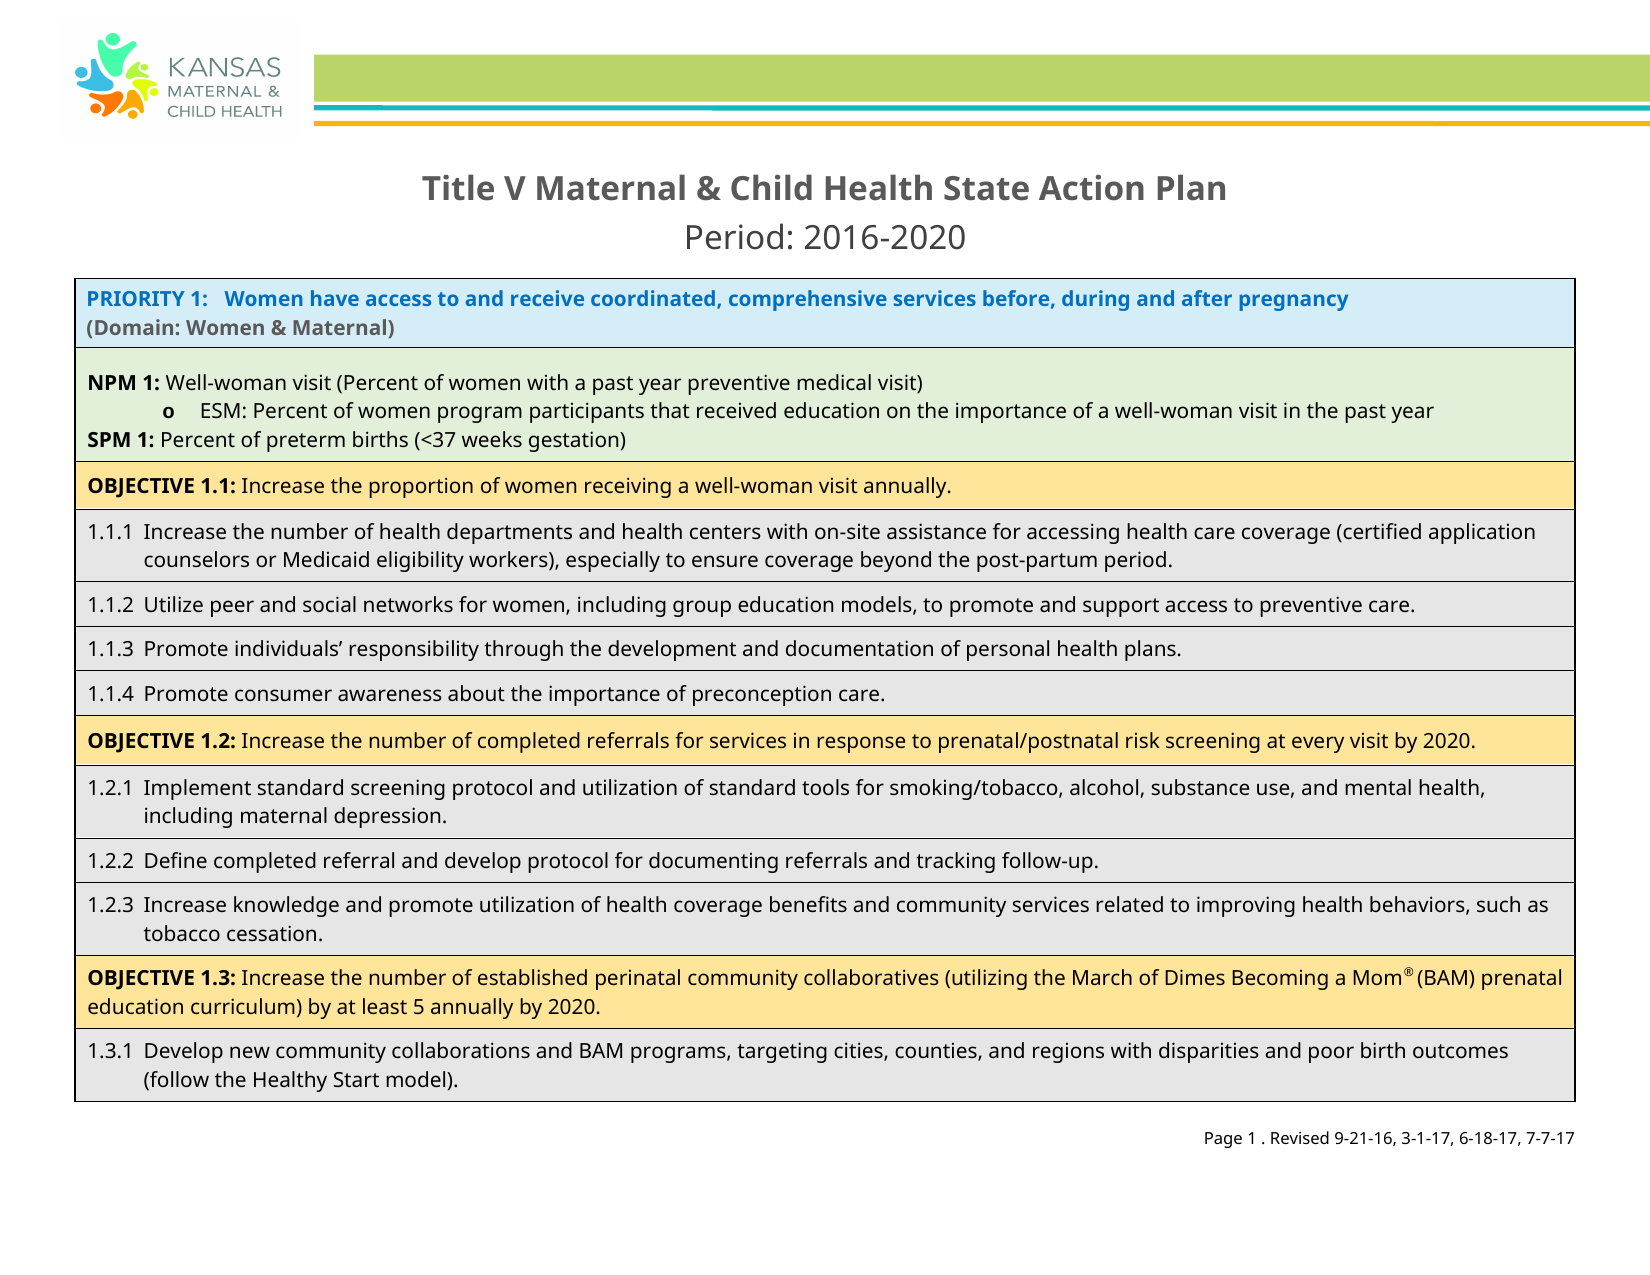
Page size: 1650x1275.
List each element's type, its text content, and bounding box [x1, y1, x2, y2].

table_cell 1.1.4 Promote consumer awareness about the importance of preconception care. [76, 671, 1574, 715]
text Period: 2016-2020 [75, 213, 1575, 259]
table_cell 1.1.1 Increase the number of health departments and health centers with on-site assistance for accessing health care coverage (certified application counselors or Medicaid eligibility workers), especially to ensure coverage beyond the post-partum period. [76, 510, 1574, 581]
table_header PRIORITY 1: Women have access to and receive coordinated, comprehensive services before, during and after pregnancy (Domain: Women & Maternal) [76, 279, 1574, 347]
table_cell OBJECTIVE 1.2: Increase the number of completed referrals for services in response to prenatal/postnatal risk screening at every visit by 2020. [76, 716, 1574, 764]
table_cell NPM 1: Well-woman visit (Percent of women with a past year preventive medical visit) ESM: Percent of women program participants that received education on the importance of a well-woman visit in the past year SPM 1: Percent of preterm births (<37 weeks gestation) [76, 348, 1574, 461]
table_cell 1.1.3 Promote individuals’ responsibility through the development and documentation of personal health plans. [76, 627, 1574, 670]
table_cell OBJECTIVE 1.3: Increase the number of established perinatal community collaboratives (utilizing the March of Dimes Becoming a Mom® (BAM) prenatal education curriculum) by at least 5 annually by 2020. [76, 956, 1574, 1028]
table_cell 1.3.1 Develop new community collaborations and BAM programs, targeting cities, counties, and regions with disparities and poor birth outcomes (follow the Healthy Start model). [76, 1029, 1574, 1101]
text Title V Maternal & Child Health State Action Plan [75, 116, 1575, 210]
table_cell 1.2.3 Increase knowledge and promote utilization of health coverage benefits and community services related to improving health behaviors, such as tobacco cessation. [76, 883, 1574, 955]
table_cell 1.2.2 Define completed referral and develop protocol for documenting referrals and tracking follow-up. [76, 839, 1574, 882]
table_cell 1.1.2 Utilize peer and social networks for women, including group education models, to promote and support access to preventive care. [76, 582, 1574, 626]
picture [58, 21, 300, 138]
table_cell 1.2.1 Implement standard screening protocol and utilization of standard tools for smoking/tobacco, alcohol, substance use, and mental health, including maternal depression. [76, 766, 1574, 837]
table_cell OBJECTIVE 1.1: Increase the proportion of women receiving a well-woman visit annually. [76, 462, 1574, 508]
